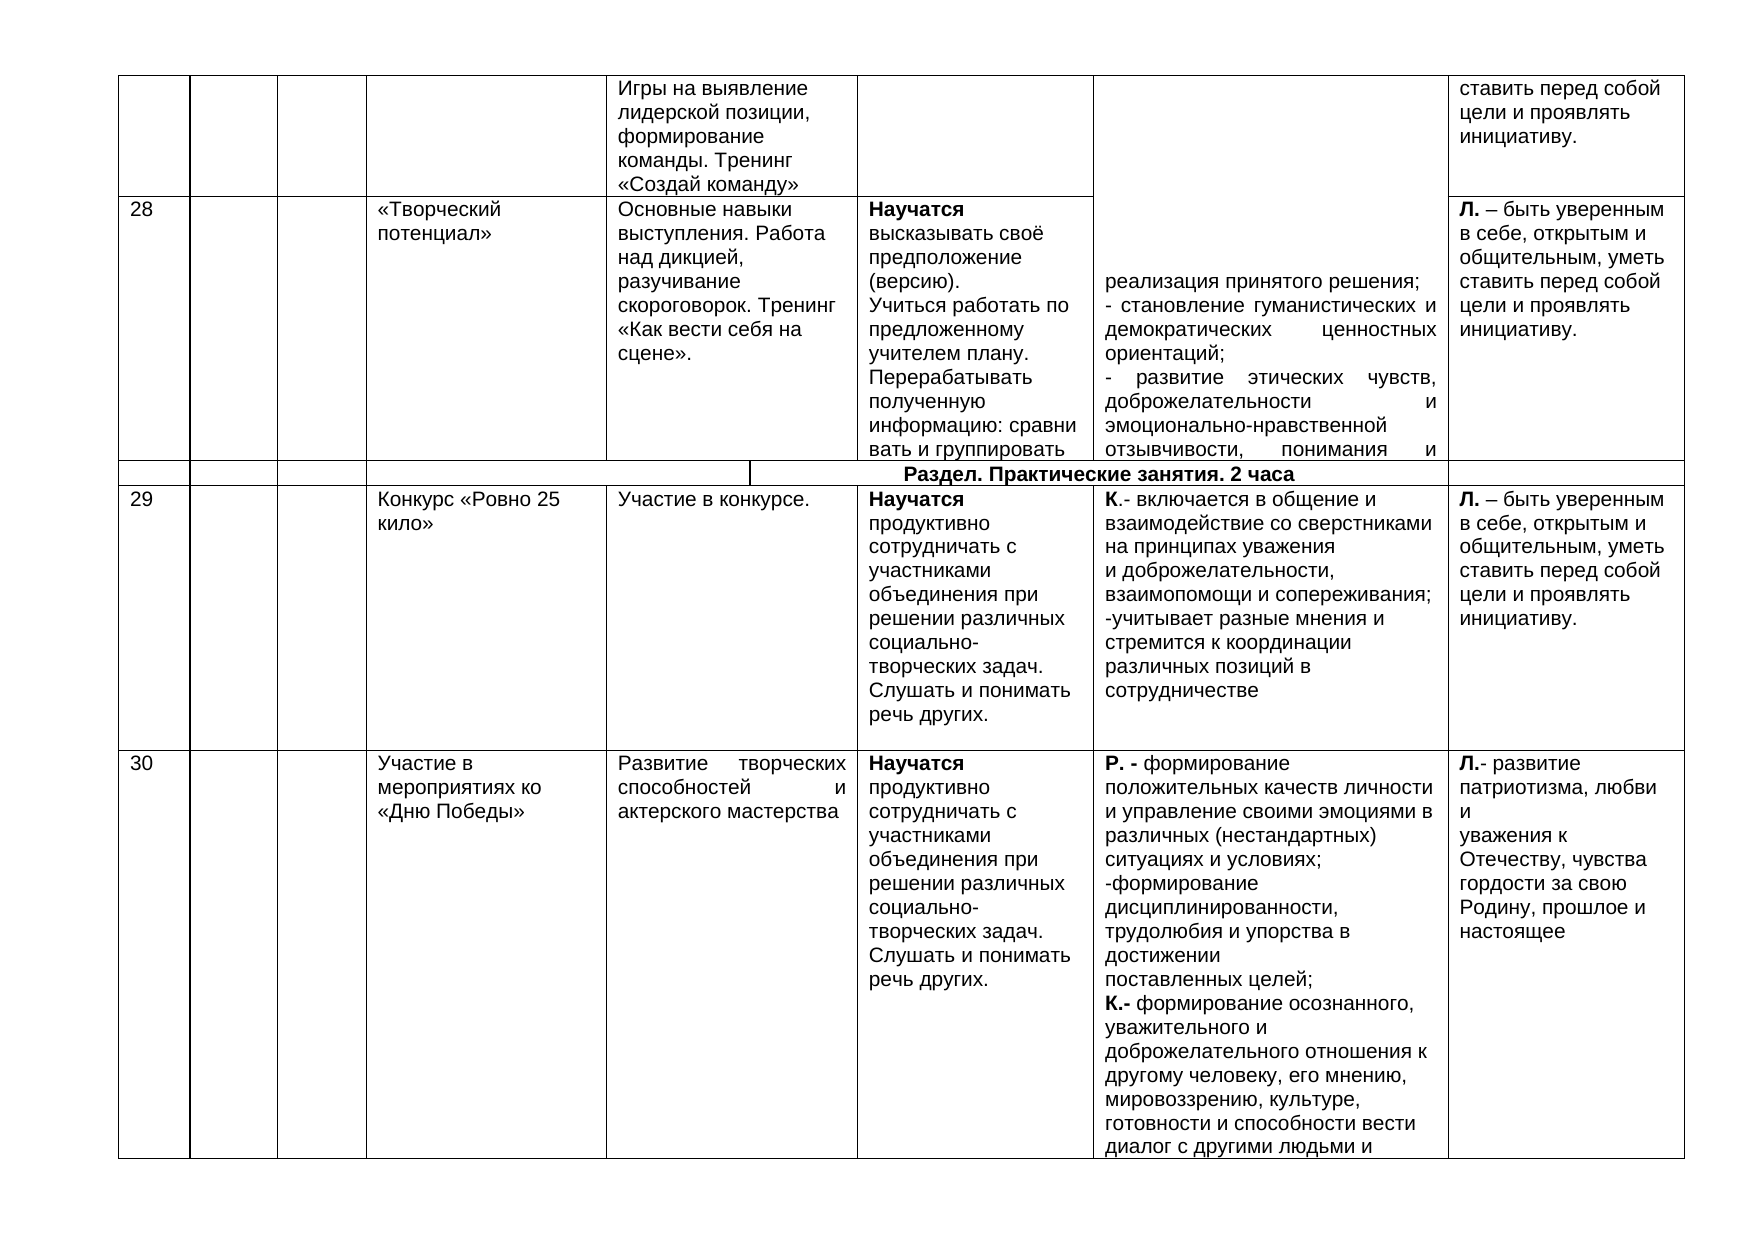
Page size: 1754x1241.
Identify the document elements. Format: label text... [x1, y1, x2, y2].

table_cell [1449, 751, 1684, 1158]
table_cell [367, 461, 749, 485]
table_cell [191, 751, 277, 1158]
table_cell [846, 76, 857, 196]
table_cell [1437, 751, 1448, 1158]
table_cell [191, 76, 277, 196]
table_cell К.- включается в общение и взаимодействие со сверстниками на принципах уважения и доброжелательности, взаимопомощи и сопереживания; -учитывает разные мнения и стремится к координации различных позиций в сотрудничестве [1094, 486, 1448, 750]
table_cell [367, 76, 606, 196]
table_cell 29 [119, 486, 189, 750]
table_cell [858, 751, 1093, 1158]
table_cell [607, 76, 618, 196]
table_cell [119, 461, 189, 485]
table_cell 30 [119, 751, 189, 1158]
table_cell [278, 76, 366, 196]
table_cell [1449, 197, 1684, 460]
table_cell Л. – быть уверенным в себе, открытым и общительным, уметь ставить перед собой цели и проявлять инициативу. [1449, 486, 1684, 750]
table_cell Научатся высказывать своё предположение (версию). Учиться работать по предложенному учителем плану. Перерабатывать полученную информацию: сравнивать и группировать [858, 197, 1093, 460]
table_cell Конкурс «Ровно 25 кило» [367, 486, 606, 750]
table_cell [367, 751, 606, 1158]
table_cell [191, 461, 277, 485]
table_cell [607, 751, 857, 1158]
table_cell [278, 486, 366, 750]
table_cell 27 [119, 76, 189, 196]
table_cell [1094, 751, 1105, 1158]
table_cell [191, 486, 277, 750]
table_cell Участие в конкурсе. [607, 486, 857, 750]
table_cell Основные навыки выступления. Работа над дикцией, разучивание скороговорок. Тренинг «Как вести себя на сцене». [607, 197, 857, 460]
table_cell [1449, 461, 1684, 485]
table_cell 28 [119, 197, 189, 460]
table_cell Научатся продуктивно сотрудничать с участниками объединения при решении различных социально-творческих задач. Слушать и понимать речь других. [858, 486, 1093, 750]
table_cell Раздел. Практические занятия. 2 часа [751, 461, 1448, 485]
table_cell «Творческий потенциал» [367, 197, 606, 460]
table_cell [278, 461, 366, 485]
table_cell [1449, 76, 1684, 196]
table_cell [278, 197, 366, 460]
table_cell [191, 197, 277, 460]
table_cell [278, 751, 366, 1158]
